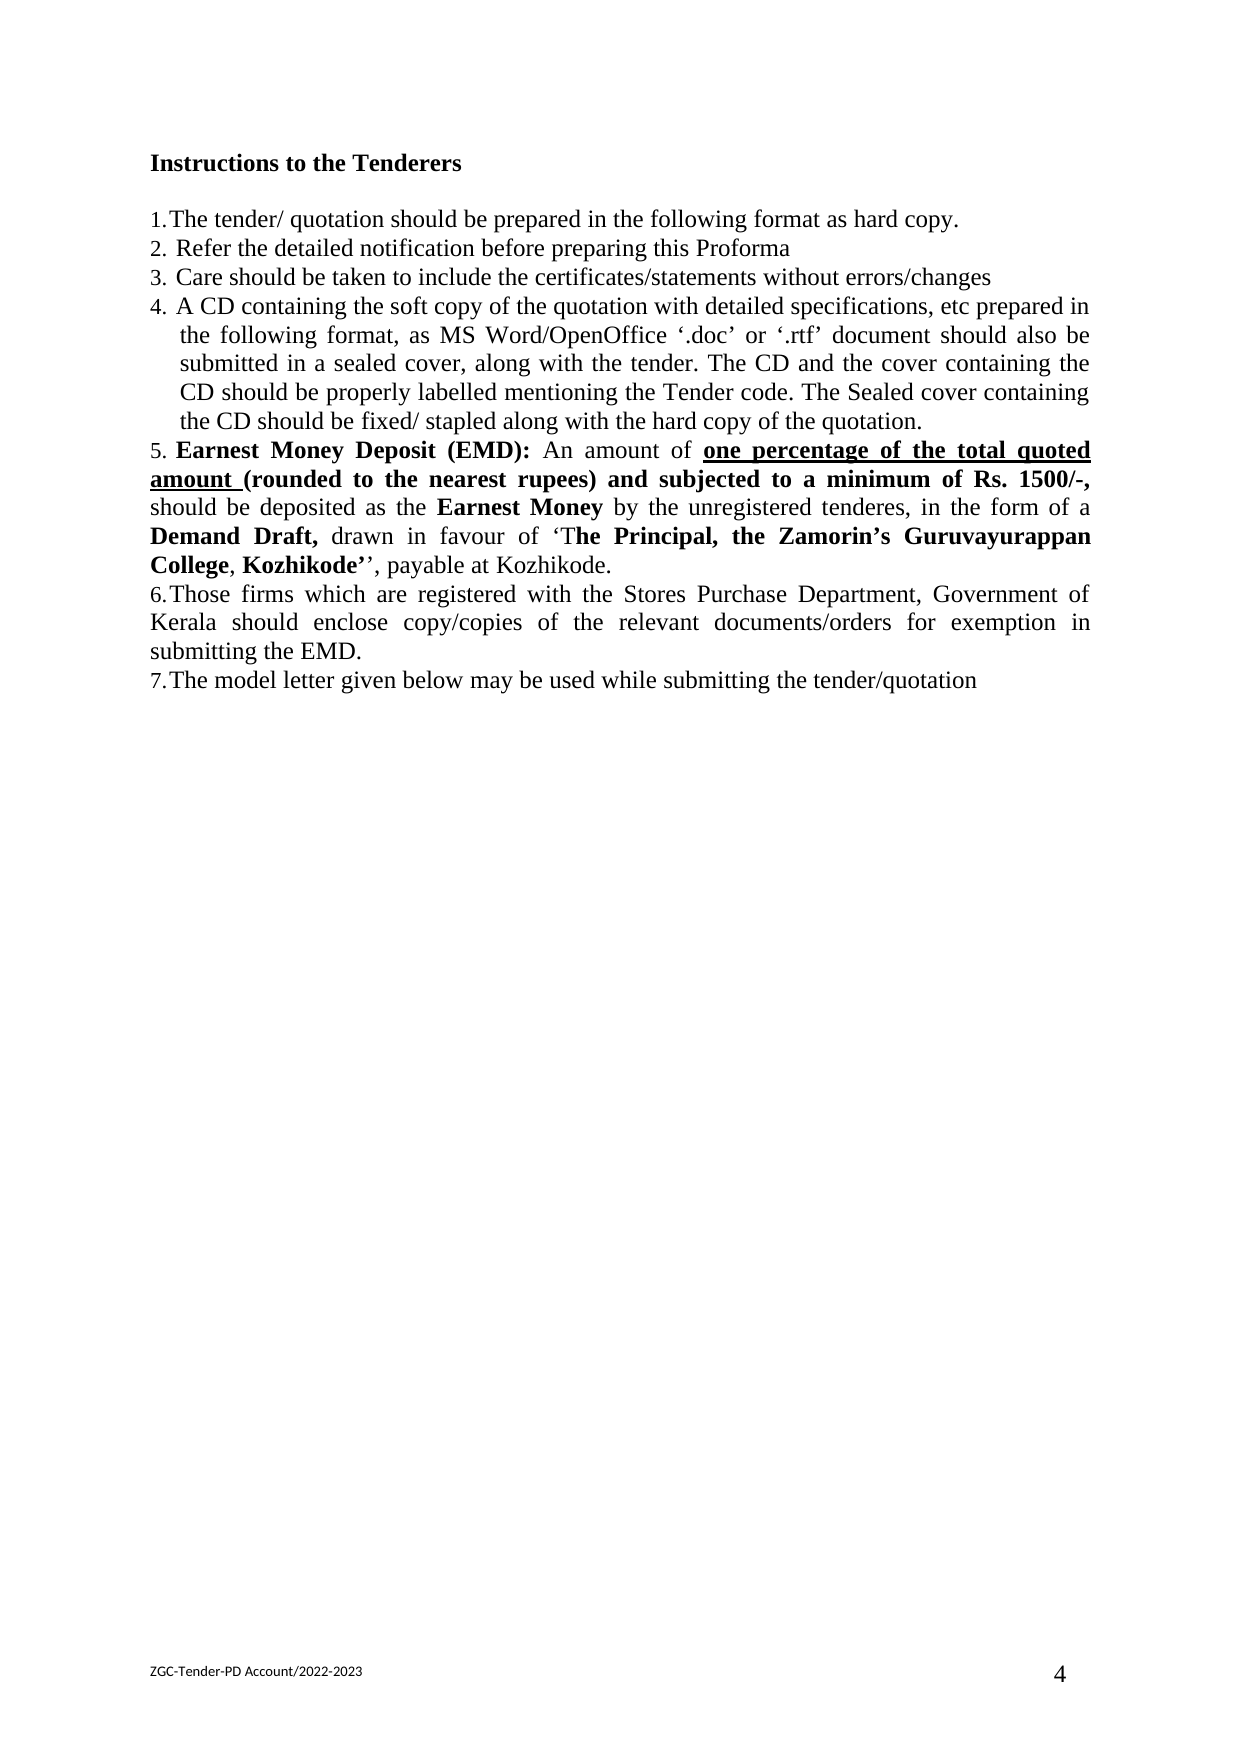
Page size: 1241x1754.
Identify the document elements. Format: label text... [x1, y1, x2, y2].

list A CD containing the soft copy of the quotation with detailed specifications, etc prepared in the following format, as MS Word/OpenOffice ‘.doc’ or ‘.rtf’ document should also be submitted in a sealed cover, along with the tender. The CD and the cover containing the CD should be properly labelled mentioning the Tender code. The Sealed cover containing the CD should be fixed/ stapled along with the hard copy of the quotation. [150, 291, 1091, 435]
list The model letter given below may be used while submitting the tender/quotation [150, 665, 1128, 694]
list Care should be taken to include the certificates/statements without errors/changes [150, 262, 1128, 291]
list Those firms which are registered with the Stores Purchase Department, Government of Kerala should enclose copy/copies of the relevant documents/orders for exemption in submitting the EMD. [150, 579, 1091, 665]
list Refer the detailed notification before preparing this Proforma [150, 233, 1128, 262]
subtitle Instructions to the Tenderers [150, 148, 1128, 176]
list The tender/ quotation should be prepared in the following format as hard copy. [150, 205, 1128, 233]
list Earnest Money Deposit (EMD): An amount of one percentage of the total quoted amount (rounded to the nearest rupees) and subjected to a minimum of Rs. 1500/-, should be deposited as the Earnest Money by the unregistered tenderes, in the form of a Demand Draft, drawn in favour of ‘The Principal, the Zamorin’s Guruvayurappan College, Kozhikode’’, payable at Kozhikode. [150, 435, 1091, 579]
